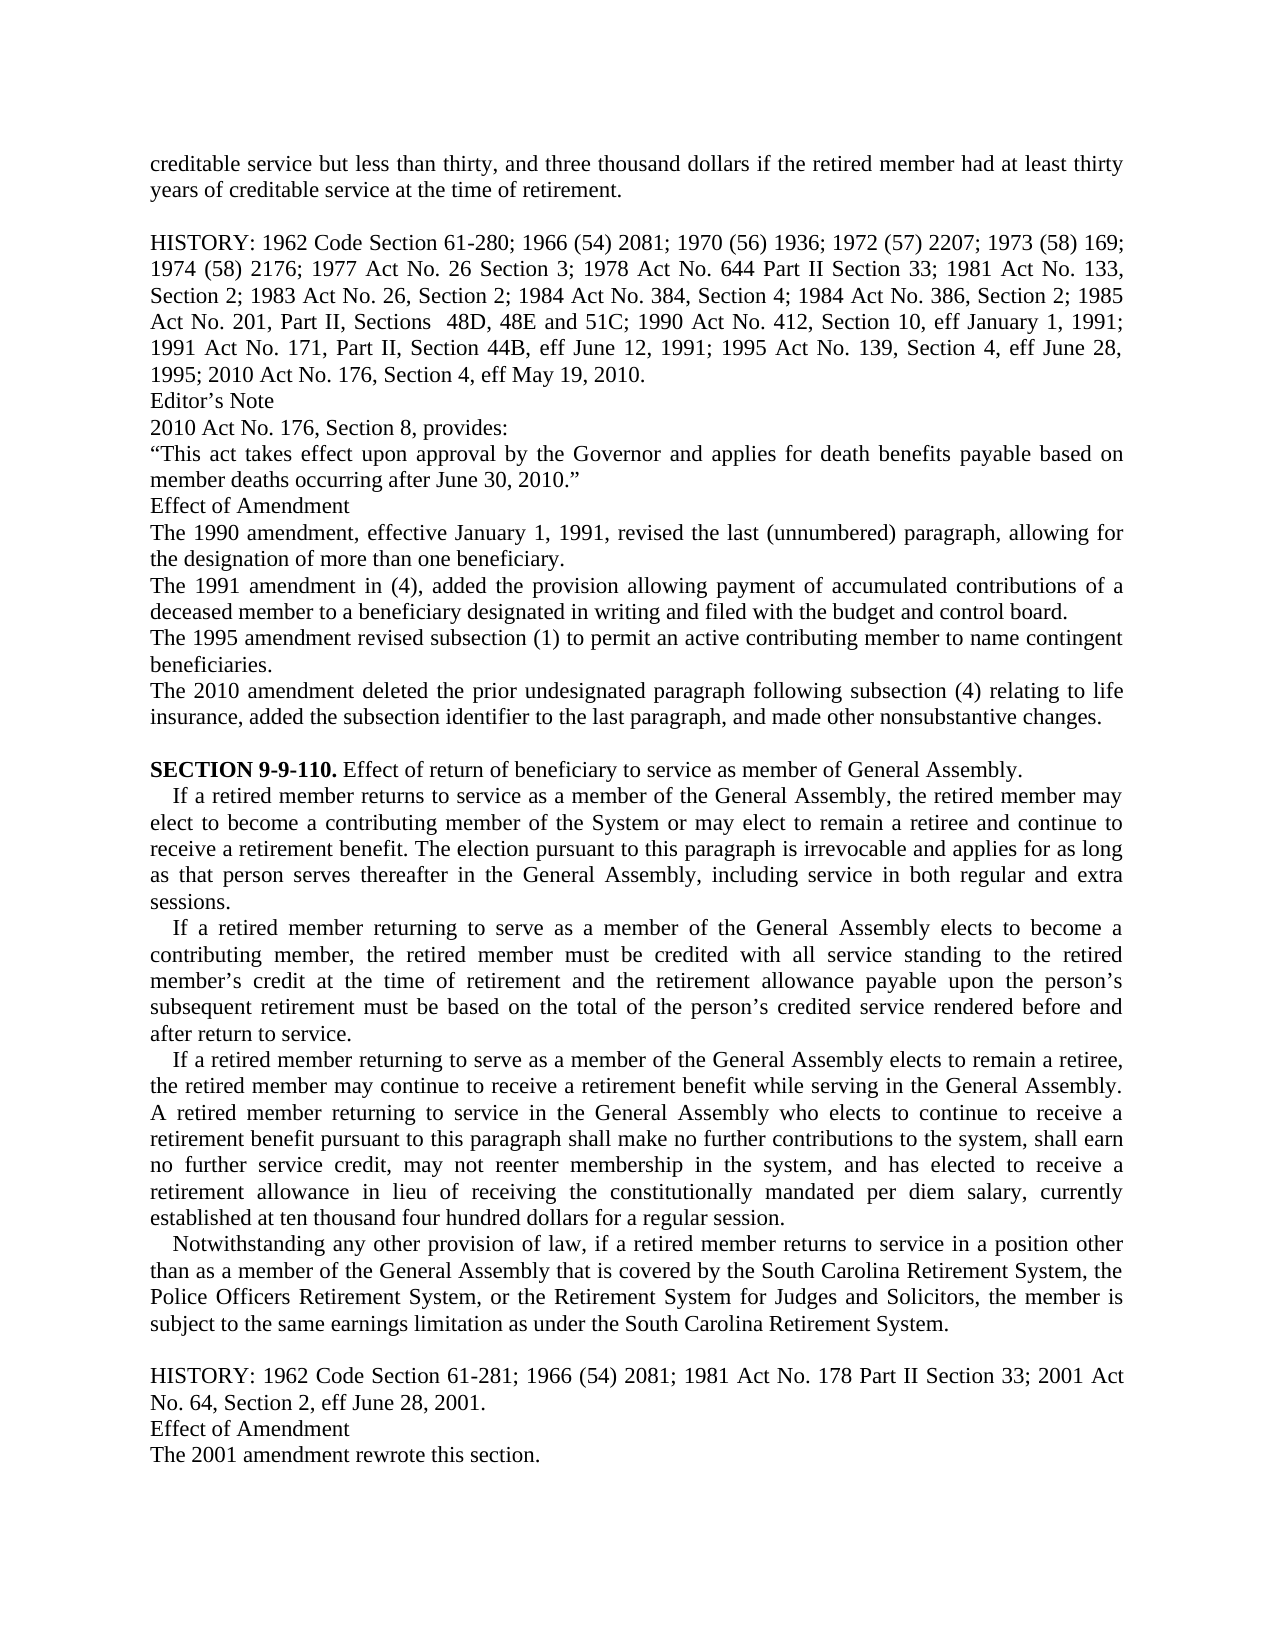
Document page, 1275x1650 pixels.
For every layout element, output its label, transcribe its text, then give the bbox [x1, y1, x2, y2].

text The 1995 amendment revised subsection (1) to permit an active contributing member to name contingent beneficiaries. [150, 624, 1125, 677]
text Effect of Amendment [150, 493, 1125, 519]
text Notwithstanding any other provision of law, if a retired member returns to service in a position other than as a member of the General Assembly that is covered by the South Carolina Retirement System, the Police Officers Retirement System, or the Retirement System for Judges and Solicitors, the member is subject to the same earnings limitation as under the South Carolina Retirement System. [150, 1231, 1125, 1336]
text If a retired member returning to serve as a member of the General Assembly elects to become a contributing member, the retired member must be credited with all service standing to the retired member’s credit at the time of retirement and the retirement allowance payable upon the person’s subsequent retirement must be based on the total of the person’s credited service rendered before and after return to service. [150, 914, 1125, 1046]
text If a retired member returning to serve as a member of the General Assembly elects to remain a retiree, the retired member may continue to receive a retirement benefit while serving in the General Assembly. A retired member returning to service in the General Assembly who elects to continue to receive a retirement benefit pursuant to this paragraph shall make no further contributions to the system, shall earn no further service credit, may not reenter membership in the system, and has elected to receive a retirement allowance in lieu of receiving the constitutionally mandated per diem salary, currently established at ten thousand four hundred dollars for a regular session. [150, 1046, 1125, 1231]
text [150, 150, 1125, 203]
text HISTORY: 1962 Code Section 61-281; 1966 (54) 2081; 1981 Act No. 178 Part II Section 33; 2001 Act No. 64, Section 2, eff June 28, 2001. [150, 1362, 1125, 1415]
text “This act takes effect upon approval by the Governor and applies for death benefits payable based on member deaths occurring after June 30, 2010.” [150, 440, 1125, 493]
text Editor’s Note [150, 387, 1125, 413]
text The 2001 amendment rewrote this section. [150, 1441, 1125, 1468]
text The 2010 amendment deleted the prior undesignated paragraph following subsection (4) relating to life insurance, added the subsection identifier to the last paragraph, and made other nonsubstantive changes. [150, 677, 1125, 730]
text If a retired member returns to service as a member of the General Assembly, the retired member may elect to become a contributing member of the System or may elect to remain a retiree and continue to receive a retirement benefit. The election pursuant to this paragraph is irrevocable and applies for as long as that person serves thereafter in the General Assembly, including service in both regular and extra sessions. [150, 782, 1125, 914]
text HISTORY: 1962 Code Section 61-280; 1966 (54) 2081; 1970 (56) 1936; 1972 (57) 2207; 1973 (58) 169; 1974 (58) 2176; 1977 Act No. 26 Section 3; 1978 Act No. 644 Part II Section 33; 1981 Act No. 133, Section 2; 1983 Act No. 26, Section 2; 1984 Act No. 384, Section 4; 1984 Act No. 386, Section 2; 1985 Act No. 201, Part II, Sections 48D, 48E and 51C; 1990 Act No. 412, Section 10, eff January 1, 1991; 1991 Act No. 171, Part II, Section 44B, eff June 12, 1991; 1995 Act No. 139, Section 4, eff June 28, 1995; 2010 Act No. 176, Section 4, eff May 19, 2010. [150, 229, 1125, 387]
text SECTION 9-9-110. Effect of return of beneficiary to service as member of General Assembly. [150, 756, 1125, 782]
text The 1990 amendment, effective January 1, 1991, revised the last (unnumbered) paragraph, allowing for the designation of more than one beneficiary. [150, 519, 1125, 572]
text 2010 Act No. 176, Section 8, provides: [150, 413, 1125, 440]
text The 1991 amendment in (4), added the provision allowing payment of accumulated contributions of a deceased member to a beneficiary designated in writing and filed with the budget and control board. [150, 572, 1125, 624]
text Effect of Amendment [150, 1415, 1125, 1441]
